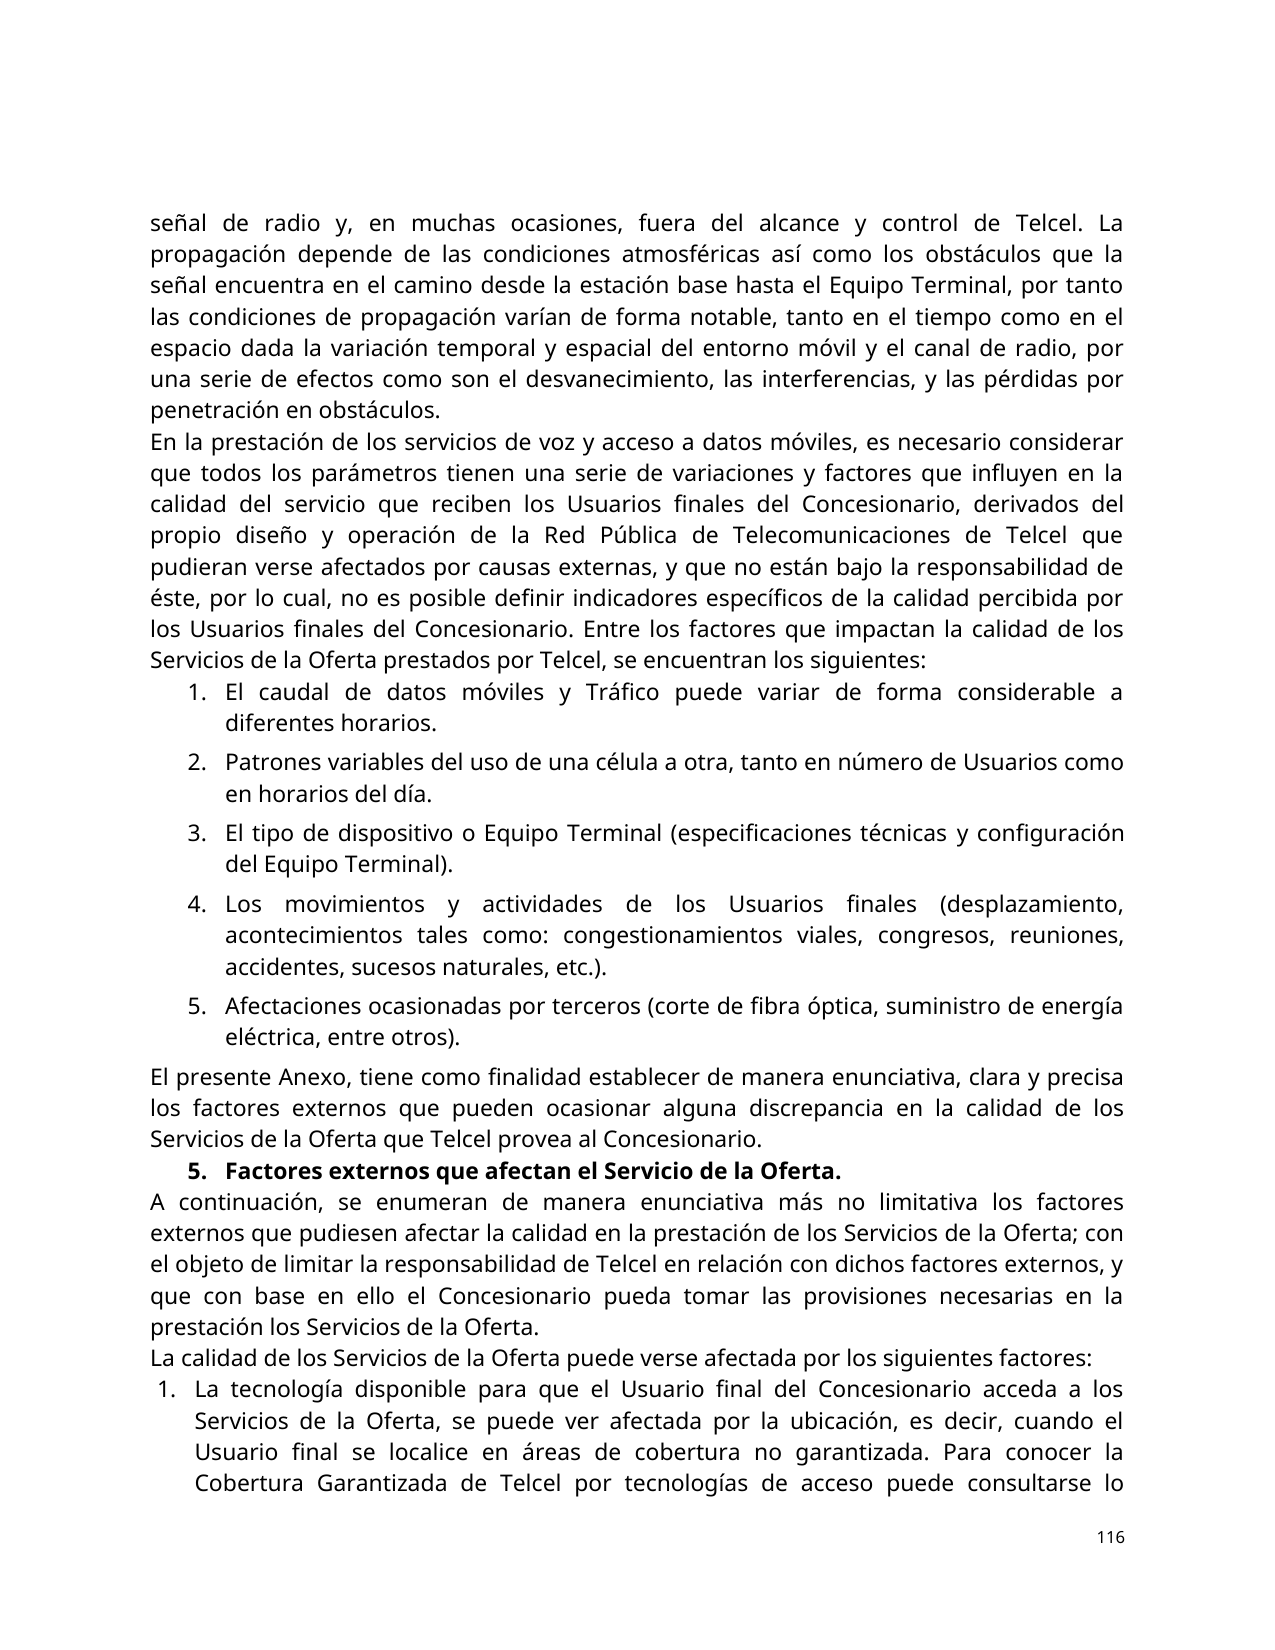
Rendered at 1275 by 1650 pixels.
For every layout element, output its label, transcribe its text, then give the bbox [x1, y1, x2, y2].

text El presente Anexo, tiene como finalidad establecer de manera enunciativa, clara y precisa los factores externos que pueden ocasionar alguna discrepancia en la calidad de los Servicios de la Oferta que Telcel provea al Concesionario. [150, 1061, 1125, 1155]
text La calidad de los Servicios de la Oferta puede verse afectada por los siguientes factores: [150, 1342, 1125, 1373]
list El tipo de dispositivo o Equipo Terminal (especificaciones técnicas y configuración del Equipo Terminal). [187, 817, 1125, 880]
list Los movimientos y actividades de los Usuarios finales (desplazamiento, acontecimientos tales como: congestionamientos viales, congresos, reuniones, accidentes, sucesos naturales, etc.). [187, 888, 1125, 982]
list Patrones variables del uso de una célula a otra, tanto en número de Usuarios como en horarios del día. [187, 746, 1125, 809]
text En la prestación de los servicios de voz y acceso a datos móviles, es necesario considerar que todos los parámetros tienen una serie de variaciones y factores que influyen en la calidad del servicio que reciben los Usuarios finales del Concesionario, derivados del propio diseño y operación de la Red Pública de Telecomunicaciones de Telcel que pudieran verse afectados por causas externas, y que no están bajo la responsabilidad de éste, por lo cual, no es posible definir indicadores específicos de la calidad percibida por los Usuarios finales del Concesionario. Entre los factores que impactan la calidad de los Servicios de la Oferta prestados por Telcel, se encuentran los siguientes: [150, 426, 1125, 676]
list El caudal de datos móviles y Tráfico puede variar de forma considerable a diferentes horarios. [187, 676, 1125, 738]
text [150, 207, 1125, 426]
list Factores externos que afectan el Servicio de la Oferta. [187, 1155, 1125, 1186]
text A continuación, se enumeran de manera enunciativa más no limitativa los factores externos que pudiesen afectar la calidad en la prestación de los Servicios de la Oferta; con el objeto de limitar la responsabilidad de Telcel en relación con dichos factores externos, y que con base en ello el Concesionario pueda tomar las provisiones necesarias en la prestación los Servicios de la Oferta. [150, 1186, 1125, 1342]
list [157, 1373, 1125, 1498]
list Afectaciones ocasionadas por terceros (corte de fibra óptica, suministro de energía eléctrica, entre otros). [187, 990, 1125, 1053]
